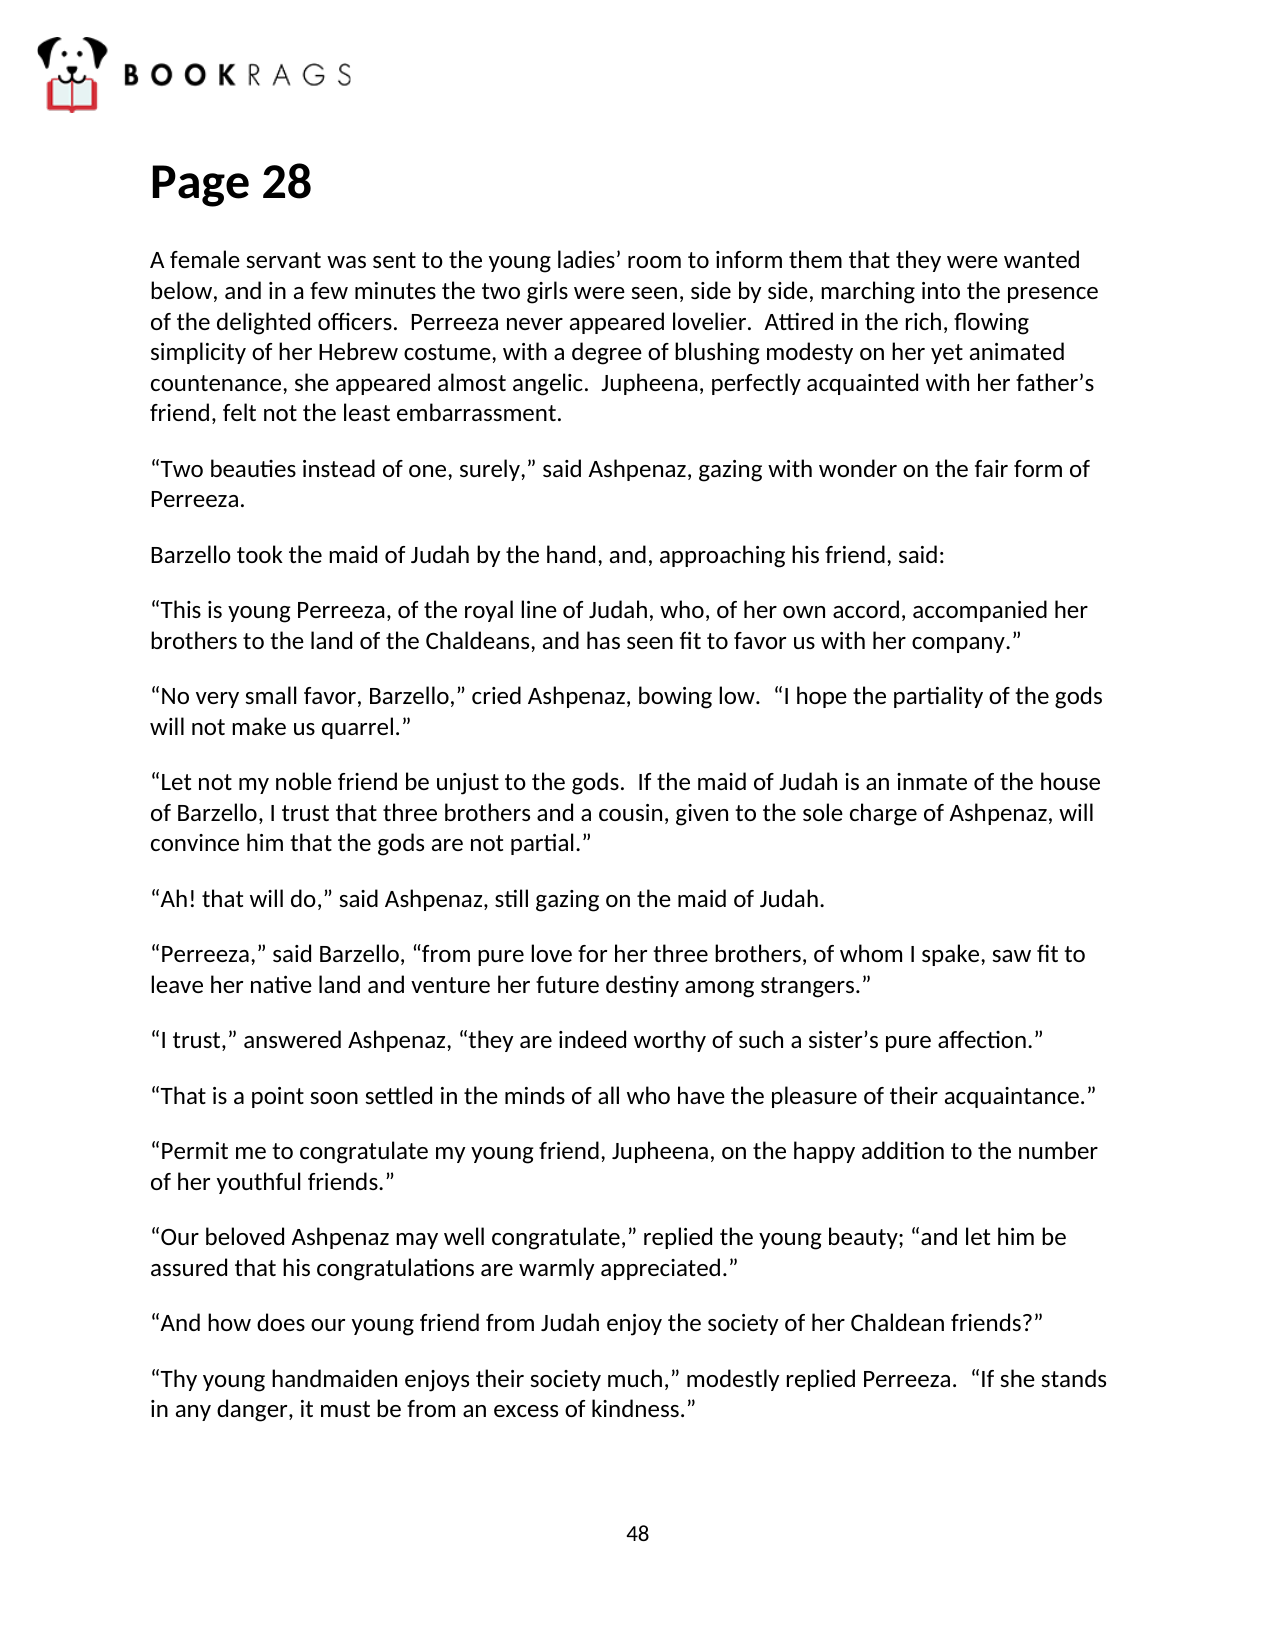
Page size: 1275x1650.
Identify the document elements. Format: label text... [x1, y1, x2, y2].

text “I trust,” answered Ashpenaz, “they are indeed worthy of such a sister’s pure affection.” [150, 1024, 1125, 1055]
text “Two beauties instead of one, surely,” said Ashpenaz, gazing with wonder on the fair form of Perreeza. [150, 453, 1125, 514]
text “Ah! that will do,” said Ashpenaz, still gazing on the maid of Judah. [150, 883, 1125, 913]
text “Our beloved Ashpenaz may well congratulate,” replied the young beauty; “and let him be assured that his congratulations are warmly appreciated.” [150, 1222, 1125, 1283]
text Page 28 [150, 150, 1125, 211]
text “And how does our young friend from Judah enjoy the society of her Chaldean friends?” [150, 1308, 1125, 1338]
text “Thy young handmaiden enjoys their society much,” modestly replied Perreeza. “If she stands in any danger, it must be from an excess of kindness.” [150, 1363, 1125, 1424]
text Barzello took the maid of Judah by the hand, and, approaching his friend, said: [150, 539, 1125, 569]
text “Let not my noble friend be unjust to the gods. If the maid of Judah is an inmate of the house of Barzello, I trust that three brothers and a cousin, given to the sole charge of Ashpenaz, will convince him that the gods are not partial.” [150, 766, 1125, 858]
text “Perreeza,” said Barzello, “from pure love for her three brothers, of whom I spake, saw fit to leave her native land and venture her future destiny among strangers.” [150, 938, 1125, 999]
text “Permit me to congratulate my young friend, Jupheena, on the happy addition to the number of her youthful friends.” [150, 1136, 1125, 1197]
text A female servant was sent to the young ladies’ room to inform them that they were wanted below, and in a few minutes the two girls were seen, side by side, marching into the presence of the delighted officers. Perreeza never appeared lovelier. Attired in the rich, flowing simplicity of her Hebrew costume, with a degree of blushing modesty on her yet animated countenance, she appeared almost angelic. Jupheena, perfectly acquainted with her father’s friend, felt not the least embarrassment. [150, 244, 1125, 428]
text “That is a point soon settled in the minds of all who have the pleasure of their acquaintance.” [150, 1080, 1125, 1111]
picture [37, 37, 351, 113]
text “No very small favor, Barzello,” cried Ashpenaz, bowing low. “I hope the partiality of the gods will not make us quarrel.” [150, 680, 1125, 741]
text “This is young Perreeza, of the royal line of Judah, who, of her own accord, accompanied her brothers to the land of the Chaldeans, and has seen fit to favor us with her company.” [150, 594, 1125, 655]
